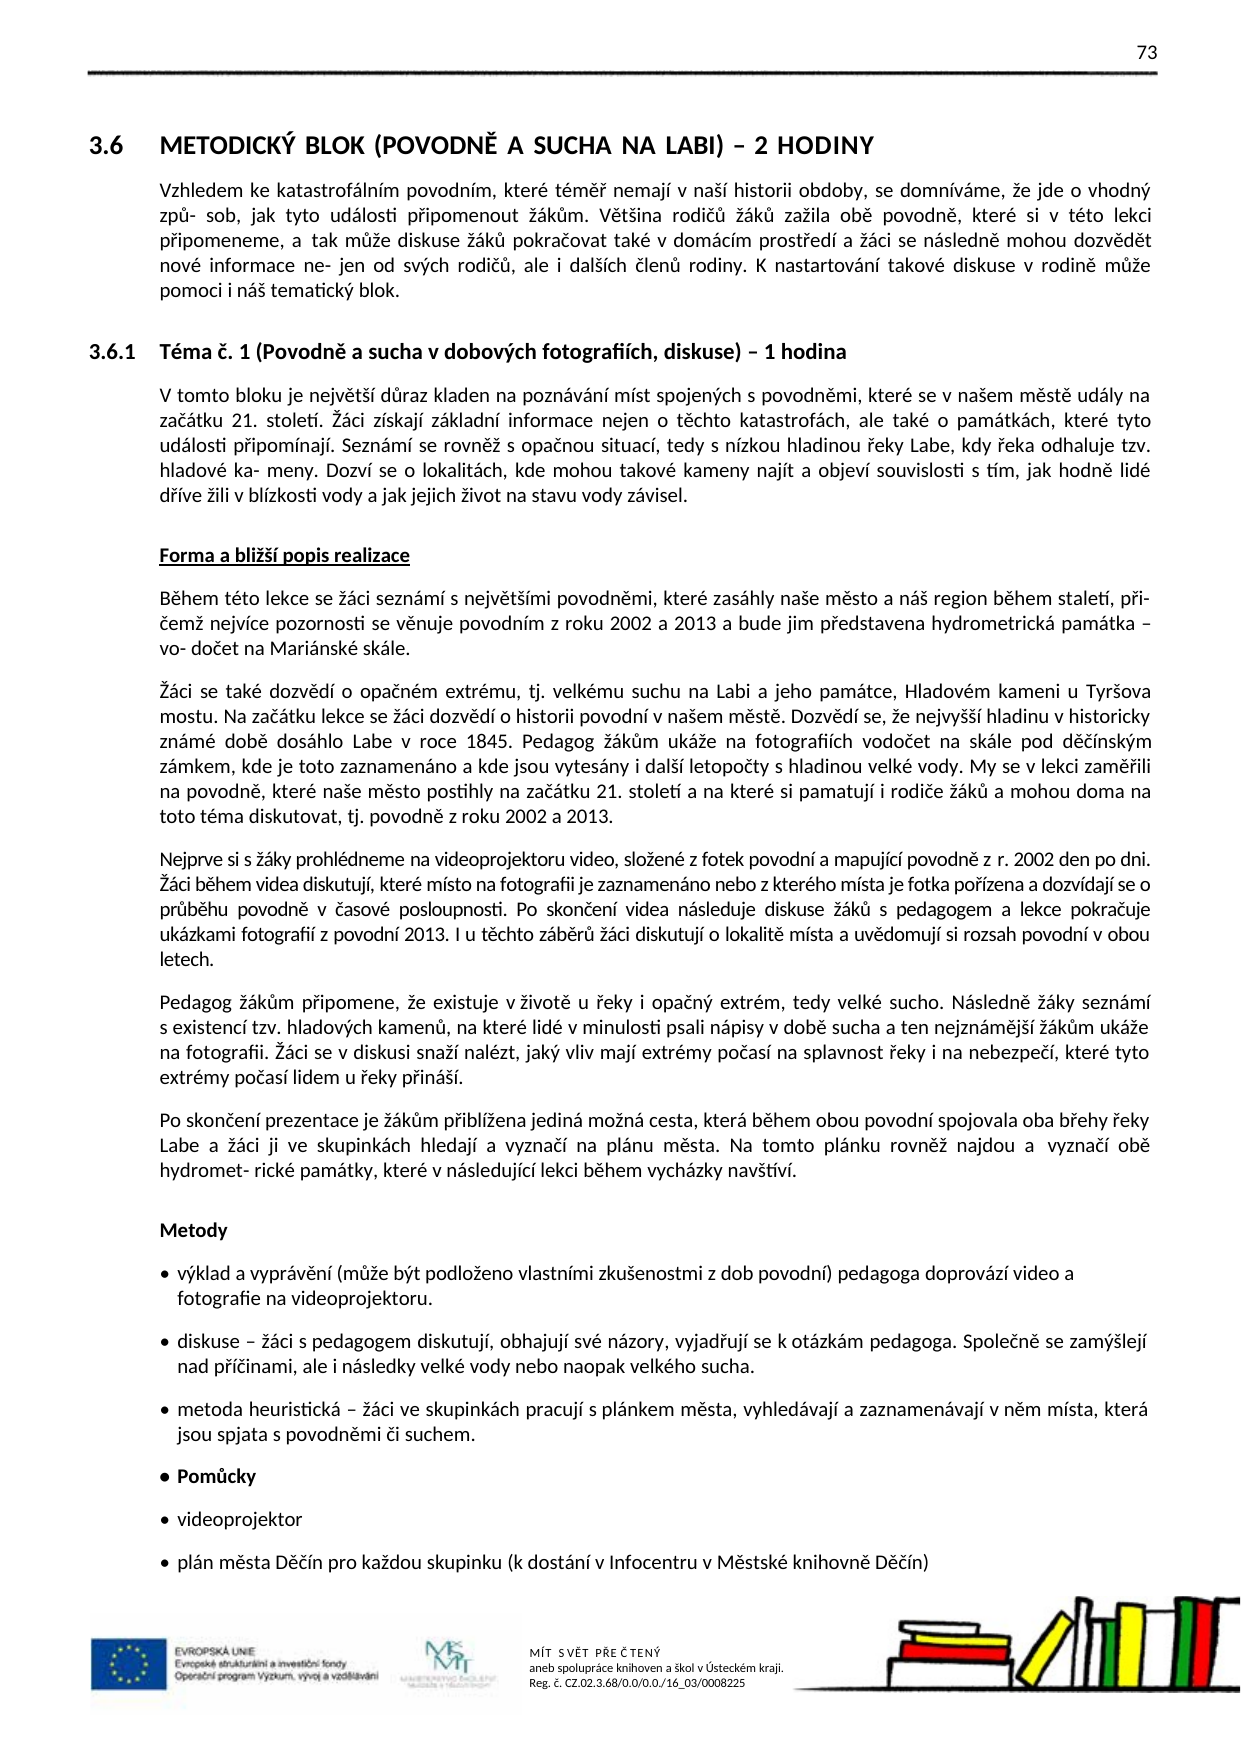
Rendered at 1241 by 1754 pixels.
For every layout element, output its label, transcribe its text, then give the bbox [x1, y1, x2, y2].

subtitle Metody [159, 1218, 1176, 1243]
picture [87, 70, 1158, 77]
picture [792, 1596, 1241, 1693]
list videoprojektor [159, 1506, 1176, 1532]
subtitle Pomůcky [159, 1464, 1176, 1489]
subtitle Téma č. 1 (Povodně a sucha v dobových fotografiích, diskuse) – 1 hodina [88, 337, 1176, 365]
list diskuse – žáci s pedagogem diskutují, obhajují své názory, vyjadřují se k otázkám pedagoga. Společně se zamýšlejí nad příčinami, ale i následky velké vody nebo naopak velkého sucha. [159, 1328, 1151, 1378]
list metoda heuristická – žáci ve skupinkách pracují s plánkem města, vyhledávají a zaznamenávají v něm místa, která jsou spjata s povodněmi či suchem. [159, 1396, 1152, 1446]
text Nejprve si s žáky prohlédneme na videoprojektoru video, složené z fotek povodní a mapující povodně z r. 2002 den po dni. Žáci během videa diskutují, které místo na fotografii je zaznamenáno nebo z kterého místa je fotka pořízena a dozvídají se o průběhu povodně v časové posloupnosti. Po skončení videa následuje diskuse žáků s pedagogem a lekce pokračuje ukázkami fotografií z povodní 2013. I u těchto záběrů žáci diskutují o lokalitě místa a uvědomují si rozsah povodní v obou letech. [159, 847, 1152, 972]
text Vzhledem ke katastrofálním povodním, které téměř nemají v naší historii obdoby, se domníváme, že jde o vhodný způ- sob, jak tyto události připomenout žákům. Většina rodičů žáků zažila obě povodně, které si v této lekci připomeneme, a tak může diskuse žáků pokračovat také v domácím prostředí a žáci se následně mohou dozvědět nové informace ne- jen od svých rodičů, ale i dalších členů rodiny. K nastartování takové diskuse v rodině může pomoci i náš tematický blok. [159, 177, 1152, 302]
text V tomto bloku je největší důraz kladen na poznávání míst spojených s povodněmi, které se v našem městě udály na začátku 21. století. Žáci získají základní informace nejen o těchto katastrofách, ale také o památkách, které tyto události připomínají. Seznámí se rovněž s opačnou situací, tedy s nízkou hladinou řeky Labe, kdy řeka odhaluje tzv. hladové ka- meny. Dozví se o lokalitách, kde mohou takové kameny najít a objeví souvislosti s tím, jak hodně lidé dříve žili v blízkosti vody a jak jejich život na stavu vody závisel. [159, 382, 1152, 507]
list výklad a vyprávění (může být podloženo vlastními zkušenostmi z dob povodní) pedagoga doprovází video a fotografie na videoprojektoru. [159, 1261, 1152, 1311]
text Forma a bližší popis realizace [159, 543, 1176, 568]
text Žáci se také dozvědí o opačném extrému, tj. velkému suchu na Labi a jeho památce, Hladovém kameni u Tyršova mostu. Na začátku lekce se žáci dozvědí o historii povodní v našem městě. Dozvědí se, že nejvyšší hladinu v historicky známé době dosáhlo Labe v roce 1845. Pedagog žákům ukáže na fotografiích vodočet na skále pod děčínským zámkem, kde je toto zaznamenáno a kde jsou vytesány i další letopočty s hladinou velké vody. My se v lekci zaměřili na povodně, které naše město postihly na začátku 21. století a na které si pamatují i rodiče žáků a mohou doma na toto téma diskutovat, tj. povodně z roku 2002 a 2013. [159, 678, 1152, 828]
text Po skončení prezentace je žákům přiblížena jediná možná cesta, která během obou povodní spojovala oba břehy řeky Labe a žáci ji ve skupinkách hledají a vyznačí na plánu města. Na tomto plánku rovněž najdou a vyznačí obě hydromet- rické památky, které v následující lekci během vycházky navštíví. [159, 1107, 1152, 1182]
text Pedagog žákům připomene, že existuje v životě u řeky i opačný extrém, tedy velké sucho. Následně žáky seznámí s existencí tzv. hladových kamenů, na které lidé v minulosti psali nápisy v době sucha a ten nejznámější žákům ukáže na fotografii. Žáci se v diskusi snaží nalézt, jaký vliv mají extrémy počasí na splavnost řeky i na nebezpečí, které tyto extrémy počasí lidem u řeky přináší. [159, 989, 1152, 1089]
text Během této lekce se žáci seznámí s největšími povodněmi, které zasáhly naše město a náš region během staletí, při- čemž nejvíce pozornosti se věnuje povodním z roku 2002 a 2013 a bude jim představena hydrometrická památka – vo- dočet na Mariánské skále. [159, 586, 1152, 661]
picture [90, 1613, 523, 1715]
subtitle METODICKÝ BLOK (POVODNĚ A SUCHA NA LABI) – 2 HODINY [88, 128, 1176, 161]
list plán města Děčín pro každou skupinku (k dostání v Infocentru v Městské knihovně Děčín) [159, 1549, 1176, 1574]
